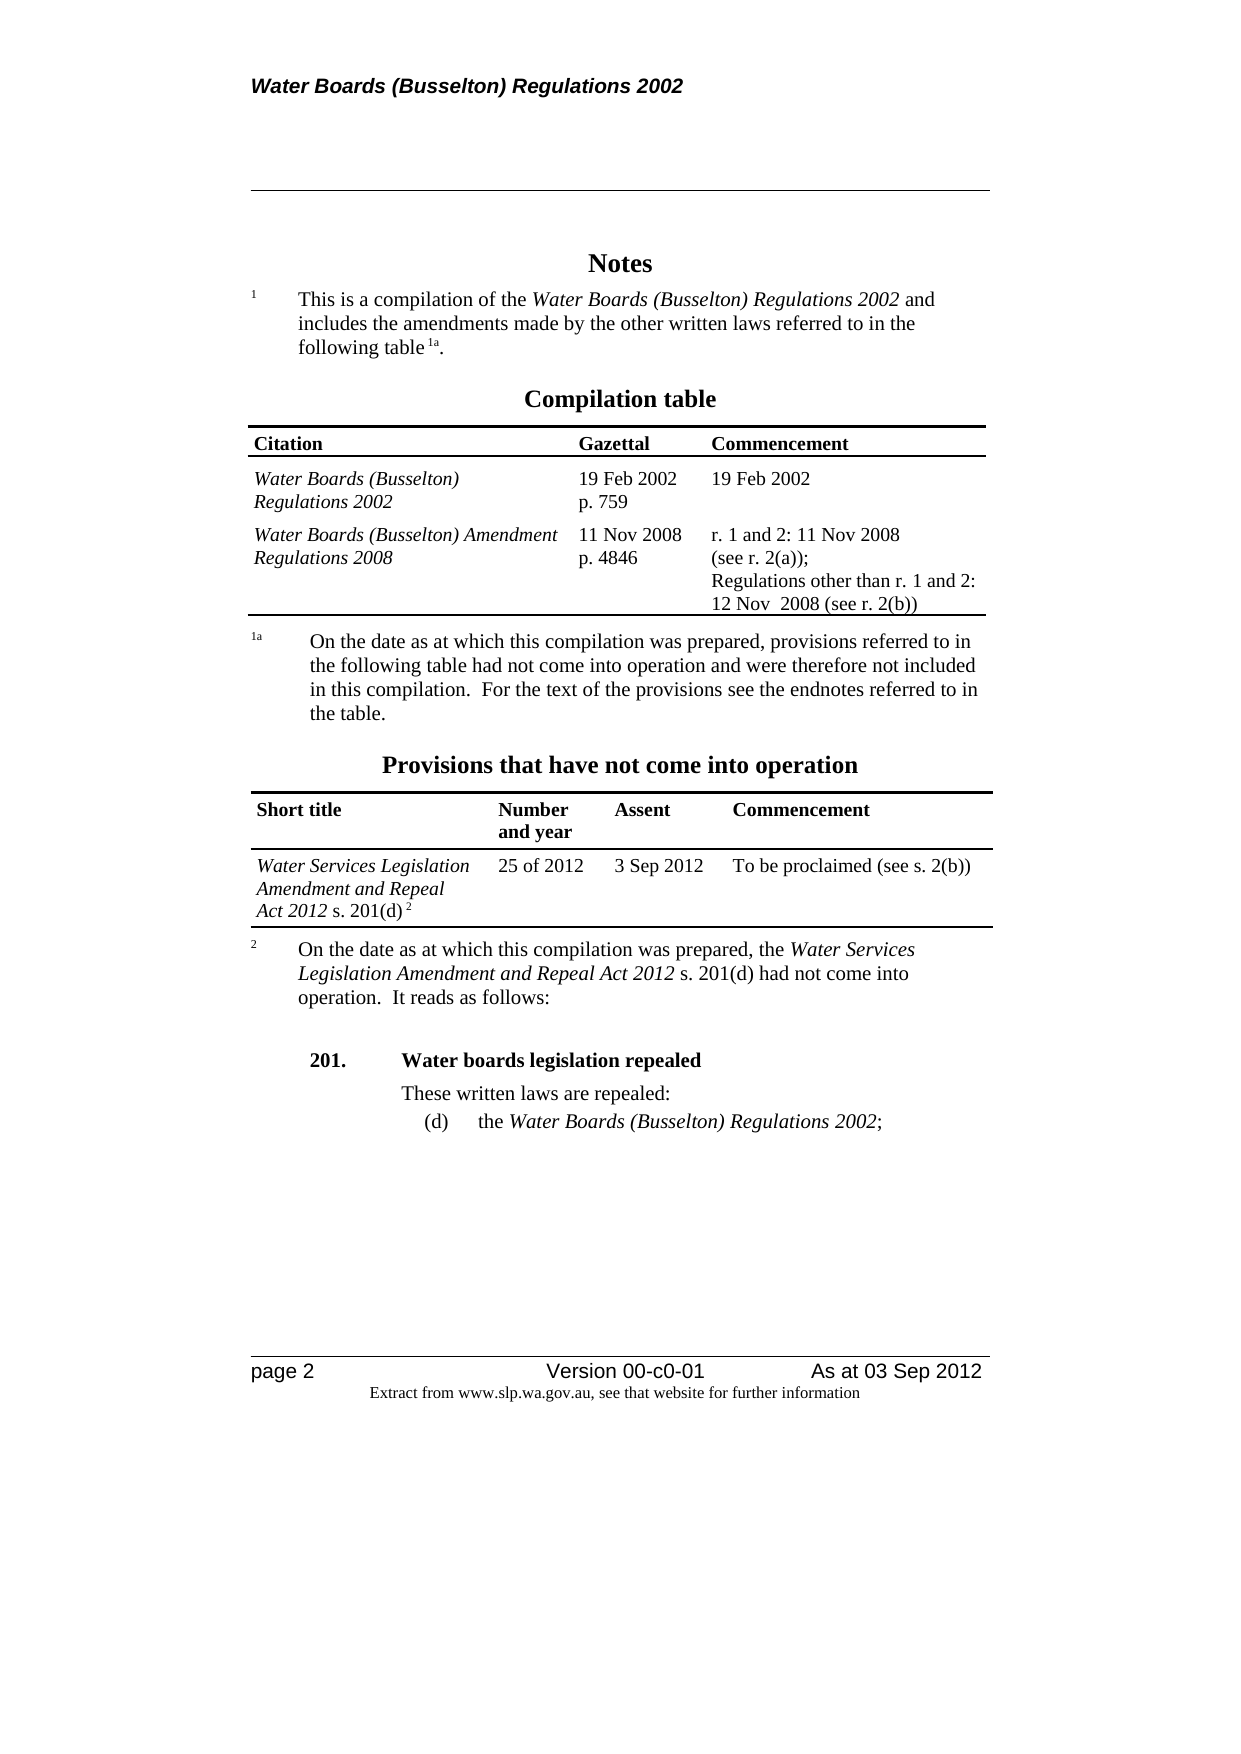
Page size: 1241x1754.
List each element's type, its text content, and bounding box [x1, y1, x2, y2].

table_cell Water Services Legislation Amendment and Repeal Act 2012 s. 201(d) 2 [251, 850, 492, 926]
table_header Commencement [727, 794, 992, 847]
text 2 On the date as at which this compilation was prepared, the Water Services Legislation Amendment and Repeal Act 2012 s. 201(d) had not come into operation. It reads as follows: [251, 937, 990, 1009]
subtitle Notes [251, 247, 990, 279]
table_cell 25 of 2012 [492, 850, 608, 926]
text (d) the Water Boards (Busselton) Regulations 2002; [389, 1109, 960, 1133]
text 1 This is a compilation of the Water Boards (Busselton) Regulations 2002 and includes the amendments made by the other written laws referred to in the following table 1a. [251, 287, 990, 359]
subtitle Provisions that have not come into operation [251, 750, 990, 779]
table_header Short title [251, 794, 492, 847]
subtitle 201. Water boards legislation repealed [309, 1048, 960, 1072]
text 1a On the date as at which this compilation was prepared, provisions referred to in the following table had not come into operation and were therefore not included in this compilation. For the text of the provisions see the endnotes referred to in the table. [251, 629, 990, 725]
table_cell To be proclaimed (see s. 2(b)) [727, 850, 992, 926]
table_cell r. 1 and 2: 11 Nov 2008 (see r. 2(a)); Regulations other than r. 1 and 2: 12 Nov 2008 (see r. 2(b)) [705, 513, 986, 614]
table_header Citation [248, 428, 572, 454]
table_header Commencement [705, 428, 986, 454]
subtitle Compilation table [251, 384, 990, 413]
table_cell Water Boards (Busselton) Amendment Regulations 2008 [248, 513, 572, 614]
table_header Gazettal [573, 428, 705, 454]
table_cell 19 Feb 2002 p. 759 [573, 457, 705, 513]
table_cell 11 Nov 2008 p. 4846 [573, 513, 705, 614]
table_header Assent [609, 794, 727, 847]
table_cell Water Boards (Busselton) Regulations 2002 [248, 457, 572, 513]
table_cell 19 Feb 2002 [705, 457, 986, 513]
table_header Number and year [492, 794, 608, 847]
table_cell 3 Sep 2012 [609, 850, 727, 926]
text These written laws are repealed: [312, 1080, 960, 1104]
